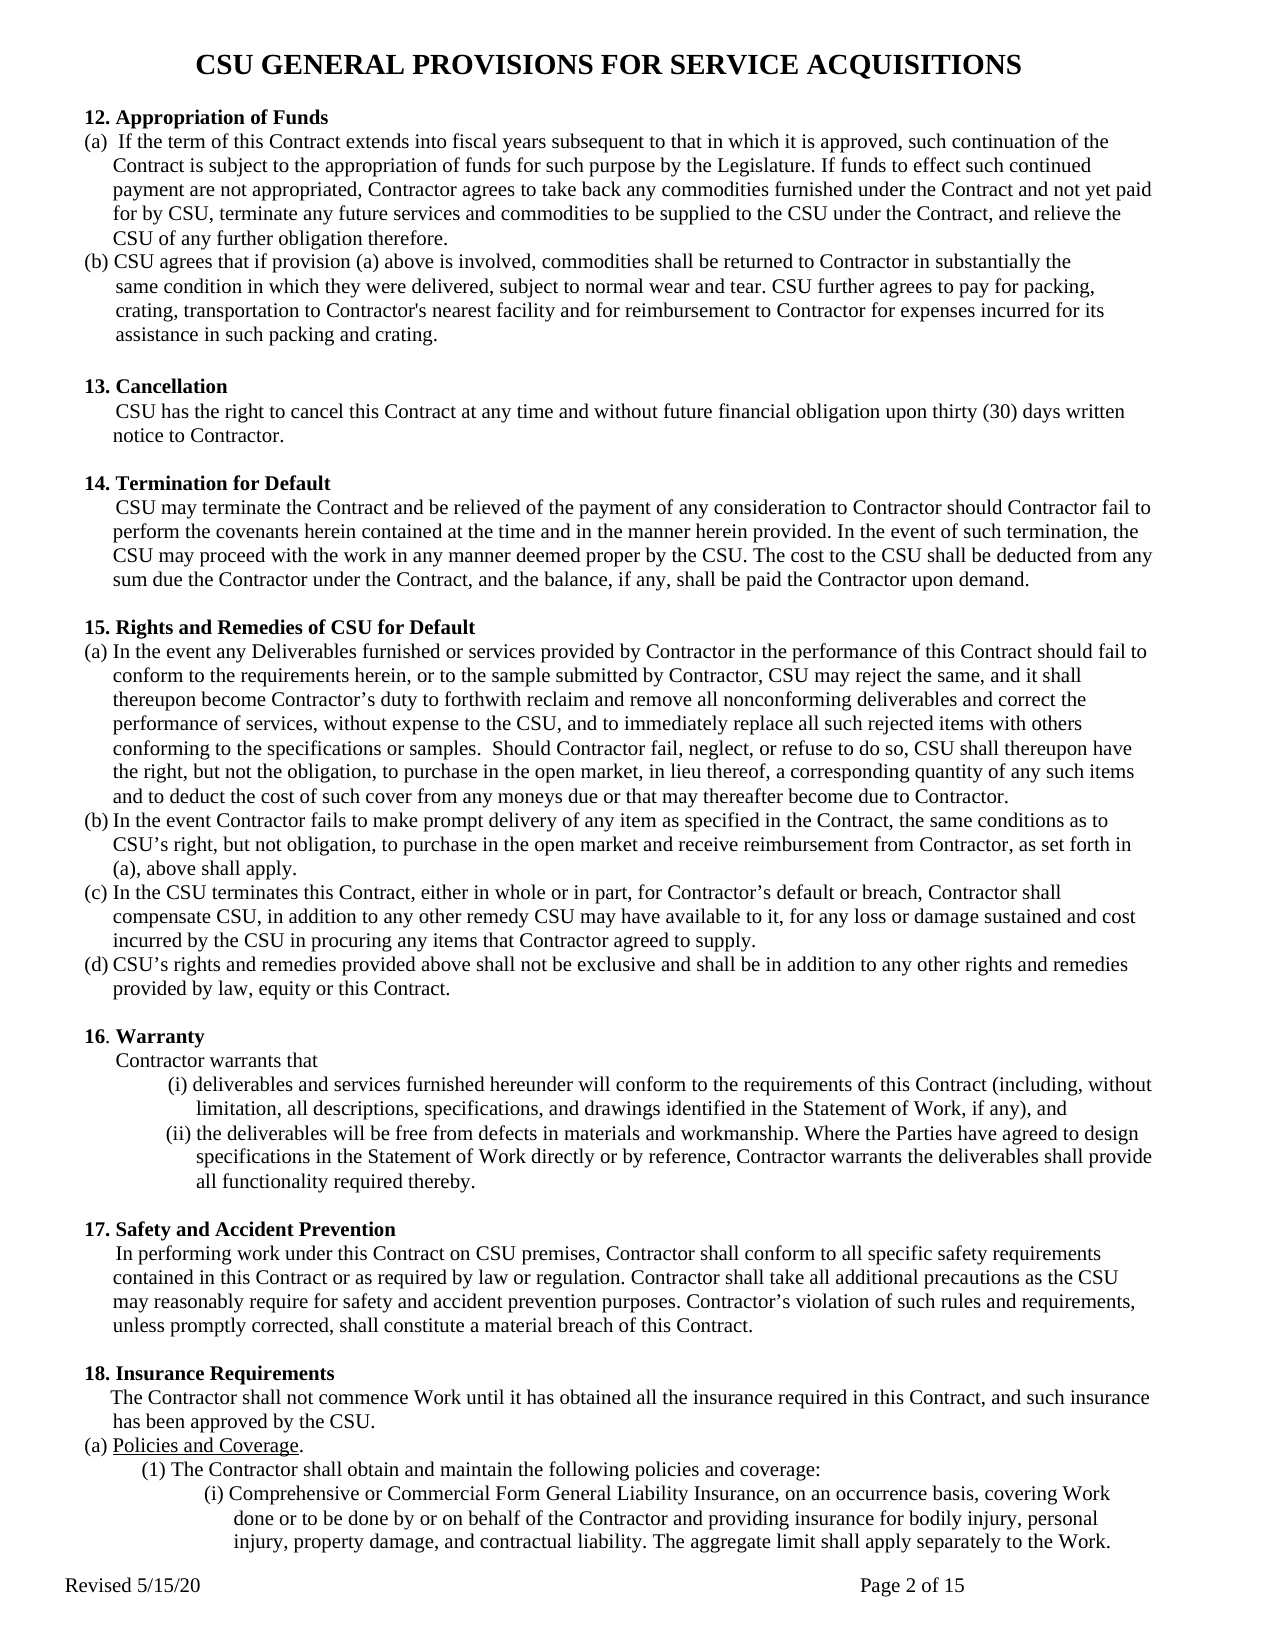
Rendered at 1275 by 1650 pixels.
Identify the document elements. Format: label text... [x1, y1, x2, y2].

text (ii) the deliverables will be free from defects in materials and workmanship. Where the Parties have agreed to design specifications in the Statement of Work directly or by reference, Contractor warrants the deliverables shall provide all functionality required thereby. [139, 1120, 1154, 1193]
subtitle crating, transportation to Contractor's nearest facility and for reimbursement to Contractor for expenses incurred for its [84, 298, 1154, 322]
text Contractor warrants that [84, 1048, 1154, 1072]
subtitle 15. Rights and Remedies of CSU for Default [84, 615, 1154, 639]
subtitle 14. Termination for Default [84, 471, 1154, 495]
text (a) Policies and Coverage. [84, 1433, 1154, 1457]
text (i) deliverables and services furnished hereunder will conform to the requirements of this Contract (including, without limitation, all descriptions, specifications, and drawings identified in the Statement of Work, if any), and [168, 1072, 1154, 1120]
subtitle same condition in which they were delivered, subject to normal wear and tear. CSU further agrees to pay for packing, [84, 273, 1154, 298]
text CSU has the right to cancel this Contract at any time and without future financial obligation upon thirty (30) days written notice to Contractor. [84, 398, 1154, 447]
text (1) The Contractor shall obtain and maintain the following policies and coverage: [84, 1457, 1154, 1481]
subtitle assistance in such packing and crating. [84, 322, 1154, 346]
subtitle 12. Appropriation of Funds [84, 105, 1154, 129]
text 16. Warranty [84, 1024, 1154, 1048]
subtitle 17. Safety and Accident Prevention [84, 1217, 1154, 1241]
subtitle 18. Insurance Requirements [84, 1361, 1154, 1385]
text (b) In the event Contractor fails to make prompt delivery of any item as specified in the Contract, the same conditions as to CSU’s right, but not obligation, to purchase in the open market and receive reimbursement from Contractor, as set forth in (a), above shall apply. [84, 808, 1154, 880]
text In performing work under this Contract on CSU premises, Contractor shall conform to all specific safety requirements contained in this Contract or as required by law or regulation. Contractor shall take all additional precautions as the CSU may reasonably require for safety and accident prevention purposes. Contractor’s violation of such rules and requirements, unless promptly corrected, shall constitute a material breach of this Contract. [84, 1241, 1154, 1337]
text (i) Comprehensive or Commercial Form General Liability Insurance, on an occurrence basis, covering Work done or to be done by or on behalf of the Contractor and providing insurance for bodily injury, personal injury, property damage, and contractual liability. The aggregate limit shall apply separately to the Work. [84, 1481, 1154, 1553]
text (d) CSU’s rights and remedies provided above shall not be exclusive and shall be in addition to any other rights and remedies provided by law, equity or this Contract. [84, 952, 1154, 1000]
text (a) In the event any Deliverables furnished or services provided by Contractor in the performance of this Contract should fail to conform to the requirements herein, or to the sample submitted by Contractor, CSU may reject the same, and it shall thereupon become Contractor’s duty to forthwith reclaim and remove all nonconforming deliverables and correct the performance of services, without expense to the CSU, and to immediately replace all such rejected items with others conforming to the specifications or samples. Should Contractor fail, neglect, or refuse to do so, CSU shall thereupon have the right, but not the obligation, to purchase in the open market, in lieu thereof, a corresponding quantity of any such items and to deduct the cost of such cover from any moneys due or that may thereafter become due to Contractor. [84, 639, 1154, 808]
text CSU may terminate the Contract and be relieved of the payment of any consideration to Contractor should Contractor fail to perform the covenants herein contained at the time and in the manner herein provided. In the event of such termination, the CSU may proceed with the work in any manner deemed proper by the CSU. The cost to the CSU shall be deducted from any sum due the Contractor under the Contract, and the balance, if any, shall be paid the Contractor upon demand. [84, 495, 1154, 591]
text (c) In the CSU terminates this Contract, either in whole or in part, for Contractor’s default or breach, Contractor shall compensate CSU, in addition to any other remedy CSU may have available to it, for any loss or damage sustained and cost incurred by the CSU in procuring any items that Contractor agreed to supply. [84, 880, 1154, 952]
subtitle (b) CSU agrees that if provision (a) above is involved, commodities shall be returned to Contractor in substantially the [84, 249, 1154, 273]
text (a) If the term of this Contract extends into fiscal years subsequent to that in which it is approved, such continuation of the Contract is subject to the appropriation of funds for such purpose by the Legislature. If funds to effect such continued payment are not appropriated, Contractor agrees to take back any commodities furnished under the Contract and not yet paid for by CSU, terminate any future services and commodities to be supplied to the CSU under the Contract, and relieve the CSU of any further obligation therefore. [84, 129, 1154, 249]
subtitle 13. Cancellation [84, 374, 1154, 398]
text The Contractor shall not commence Work until it has obtained all the insurance required in this Contract, and such insurance has been approved by the CSU. [84, 1385, 1154, 1433]
